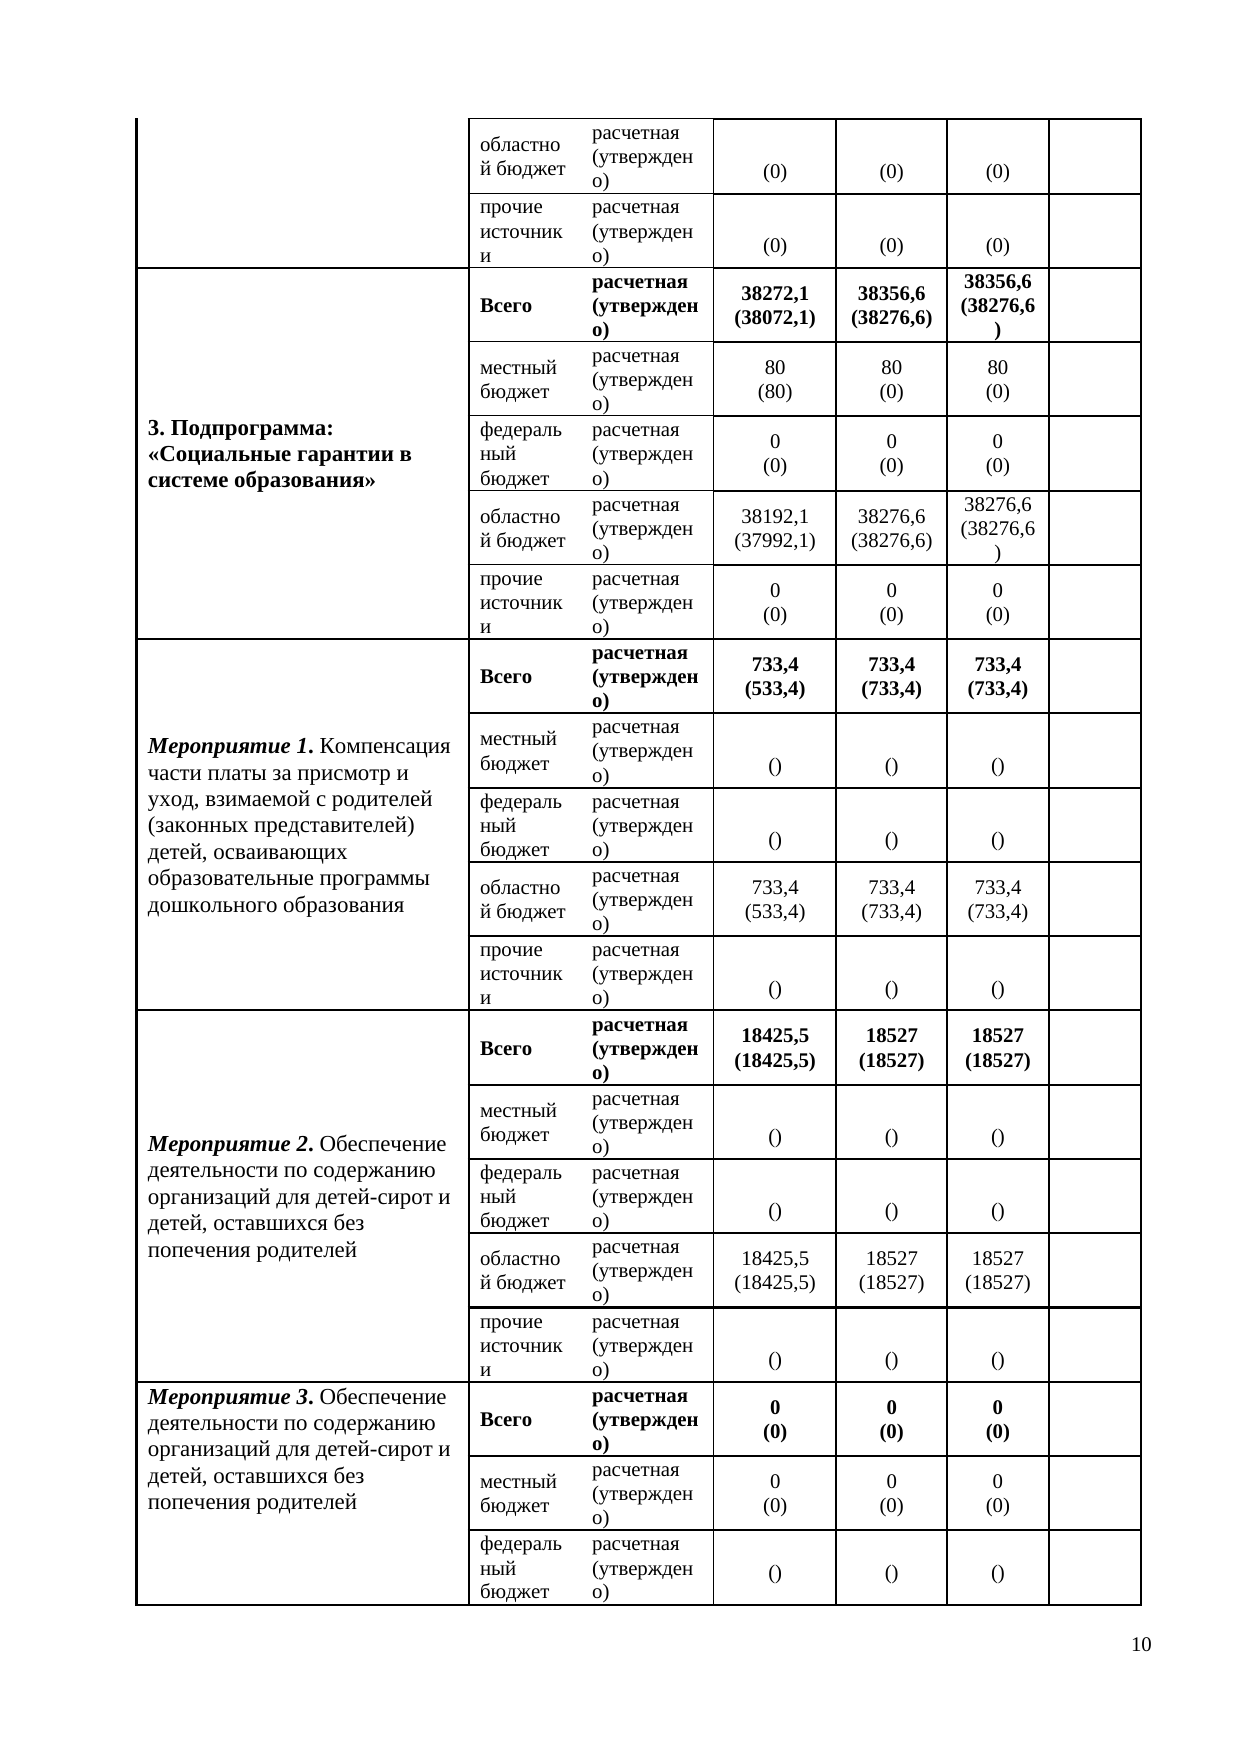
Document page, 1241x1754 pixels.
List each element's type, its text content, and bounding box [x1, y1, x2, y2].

table_cell () [948, 714, 1048, 787]
table_cell 0 (0) [837, 566, 946, 638]
table_cell [1050, 1086, 1140, 1158]
table_cell расчетная (утверждено) [581, 1309, 713, 1381]
table_cell 733,4 (733,4) [948, 640, 1048, 712]
table_cell 733,4 (733,4) [837, 863, 946, 935]
table_cell расчетная (утверждено) [581, 194, 713, 267]
table_cell () [948, 937, 1048, 1009]
table_cell 18527 (18527) [837, 1234, 946, 1306]
table_cell областной бюджет [470, 863, 581, 935]
table_cell расчетная (утверждено) [581, 416, 713, 489]
table_cell 80 (80) [714, 343, 835, 415]
table_cell 0 (0) [714, 566, 835, 638]
table_cell () [837, 714, 946, 787]
table_cell Мероприятие 2. Обеспечение деятельности по содержанию организаций для детей-сирот и детей, оставшихся без попечения родителей [138, 1011, 468, 1381]
table_cell 733,4 (533,4) [714, 640, 835, 712]
table_cell 38356,6 (38276,6) [948, 269, 1048, 341]
table_cell расчетная (утверждено) [581, 640, 713, 712]
table_cell 0 (0) [714, 1457, 835, 1529]
table_cell [1050, 566, 1140, 638]
table_cell расчетная (утверждено) [581, 491, 713, 564]
table_cell расчетная (утверждено) [581, 1160, 713, 1232]
table_cell () [714, 1086, 835, 1158]
table_cell 18527 (18527) [948, 1234, 1048, 1306]
table_cell федеральный бюджет [470, 416, 581, 489]
table_cell () [714, 1309, 835, 1381]
table_cell местный бюджет [470, 342, 581, 415]
table_cell областной бюджет [470, 491, 581, 564]
table_cell (0) [837, 195, 946, 267]
table_cell 733,4 (733,4) [837, 640, 946, 712]
table_cell () [948, 1086, 1048, 1158]
table_cell Мероприятие 1. Компенсация части платы за присмотр и уход, взимаемой с родителей (законных представителей) детей, осваивающих образовательные программы дошкольного образования [138, 640, 468, 1009]
table_cell расчетная (утверждено) [581, 268, 713, 341]
table_cell () [948, 1531, 1048, 1603]
table_cell () [948, 789, 1048, 861]
table_cell Всего [470, 1383, 581, 1455]
table_cell 0 (0) [837, 1457, 946, 1529]
table_cell [138, 193, 468, 267]
table_cell [1050, 343, 1140, 415]
table_cell 733,4 (733,4) [948, 863, 1048, 935]
table_cell () [714, 937, 835, 1009]
table_cell (0) [714, 195, 835, 267]
table_cell () [837, 1160, 946, 1232]
table_cell расчетная (утверждено) [581, 1086, 713, 1158]
table_cell () [837, 789, 946, 861]
table_cell [1050, 417, 1140, 489]
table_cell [581, 119, 713, 192]
table_cell [1050, 1457, 1140, 1529]
table_cell [1050, 1383, 1140, 1455]
table_cell 18527 (18527) [948, 1011, 1048, 1084]
table_cell местный бюджет [470, 1457, 581, 1529]
table_cell [1050, 195, 1140, 267]
table_cell () [837, 1309, 946, 1381]
table_cell 18425,5 (18425,5) [714, 1234, 835, 1306]
table_cell расчетная (утверждено) [581, 1011, 713, 1084]
table_cell 0 (0) [948, 1383, 1048, 1455]
table_cell (0) [948, 120, 1048, 192]
table_cell () [837, 1086, 946, 1158]
table_cell расчетная (утверждено) [581, 789, 713, 861]
table_cell 0 (0) [837, 1383, 946, 1455]
table_cell 80 (0) [948, 343, 1048, 415]
table_cell 0 (0) [948, 1457, 1048, 1529]
table_cell [1050, 1531, 1140, 1603]
table_cell [1050, 863, 1140, 935]
table_cell расчетная (утверждено) [581, 714, 713, 787]
table_cell 0 (0) [714, 417, 835, 489]
table_cell [1050, 1011, 1140, 1084]
table_cell местный бюджет [470, 1086, 581, 1158]
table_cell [581, 1531, 713, 1603]
table_cell 38272,1 (38072,1) [714, 269, 835, 341]
table_cell () [837, 1531, 946, 1603]
table_cell расчетная (утверждено) [581, 863, 713, 935]
table_cell 80 (0) [837, 343, 946, 415]
table_cell расчетная (утверждено) [581, 1457, 713, 1529]
table_cell расчетная (утверждено) [581, 565, 713, 638]
table_cell () [714, 714, 835, 787]
table_cell () [948, 1160, 1048, 1232]
table_cell 18527 (18527) [837, 1011, 946, 1084]
table_cell расчетная (утверждено) [581, 937, 713, 1009]
table_cell [1050, 1234, 1140, 1306]
table_cell () [714, 1160, 835, 1232]
table_cell () [714, 789, 835, 861]
table_cell () [714, 1531, 835, 1603]
table_cell 38276,6 (38276,6) [837, 492, 946, 564]
table_cell федеральный бюджет [470, 1531, 581, 1603]
table_cell 0 (0) [837, 417, 946, 489]
table_cell [1050, 1160, 1140, 1232]
table_cell 0 (0) [948, 417, 1048, 489]
table_cell расчетная (утверждено) [581, 1383, 713, 1455]
table_cell [1050, 492, 1140, 564]
table_cell [1050, 714, 1140, 787]
table_cell Всего [470, 268, 581, 341]
table_cell [1050, 1309, 1140, 1381]
table_cell 38276,6 (38276,6) [948, 492, 1048, 564]
table_cell () [948, 1309, 1048, 1381]
table_cell областной бюджет [470, 119, 581, 192]
table_cell 0 (0) [948, 566, 1048, 638]
table_cell [1050, 937, 1140, 1009]
table_cell федеральный бюджет [470, 789, 581, 861]
table_cell Всего [470, 640, 581, 712]
table_cell прочие источники [470, 937, 581, 1009]
table_cell местный бюджет [470, 714, 581, 787]
table_cell (0) [714, 120, 835, 192]
table_cell [1050, 120, 1140, 192]
table_cell расчетная (утверждено) [581, 1234, 713, 1306]
table_cell 0 (0) [714, 1383, 835, 1455]
table_cell (0) [948, 195, 1048, 267]
table_cell [1050, 269, 1140, 341]
table_cell прочие источники [470, 1309, 581, 1381]
table_cell 38192,1 (37992,1) [714, 492, 835, 564]
table_cell Всего [470, 1011, 581, 1084]
table_cell 733,4 (533,4) [714, 863, 835, 935]
table_cell 38356,6 (38276,6) [837, 269, 946, 341]
table_cell (0) [837, 120, 946, 192]
table_cell [1050, 789, 1140, 861]
table_cell Мероприятие 3. Обеспечение деятельности по содержанию организаций для детей-сирот и детей, оставшихся без попечения родителей [138, 1383, 468, 1603]
table_cell () [837, 937, 946, 1009]
table_cell областной бюджет [470, 1234, 581, 1306]
table_cell [1050, 640, 1140, 712]
table_cell расчетная (утверждено) [581, 342, 713, 415]
table_cell федеральный бюджет [470, 1160, 581, 1232]
table_cell 3. Подпрограмма: «Социальные гарантии в системе образования» [138, 269, 468, 638]
table_cell 18425,5 (18425,5) [714, 1011, 835, 1084]
table_cell прочие источники [470, 194, 581, 267]
table_cell прочие источники [470, 565, 581, 638]
